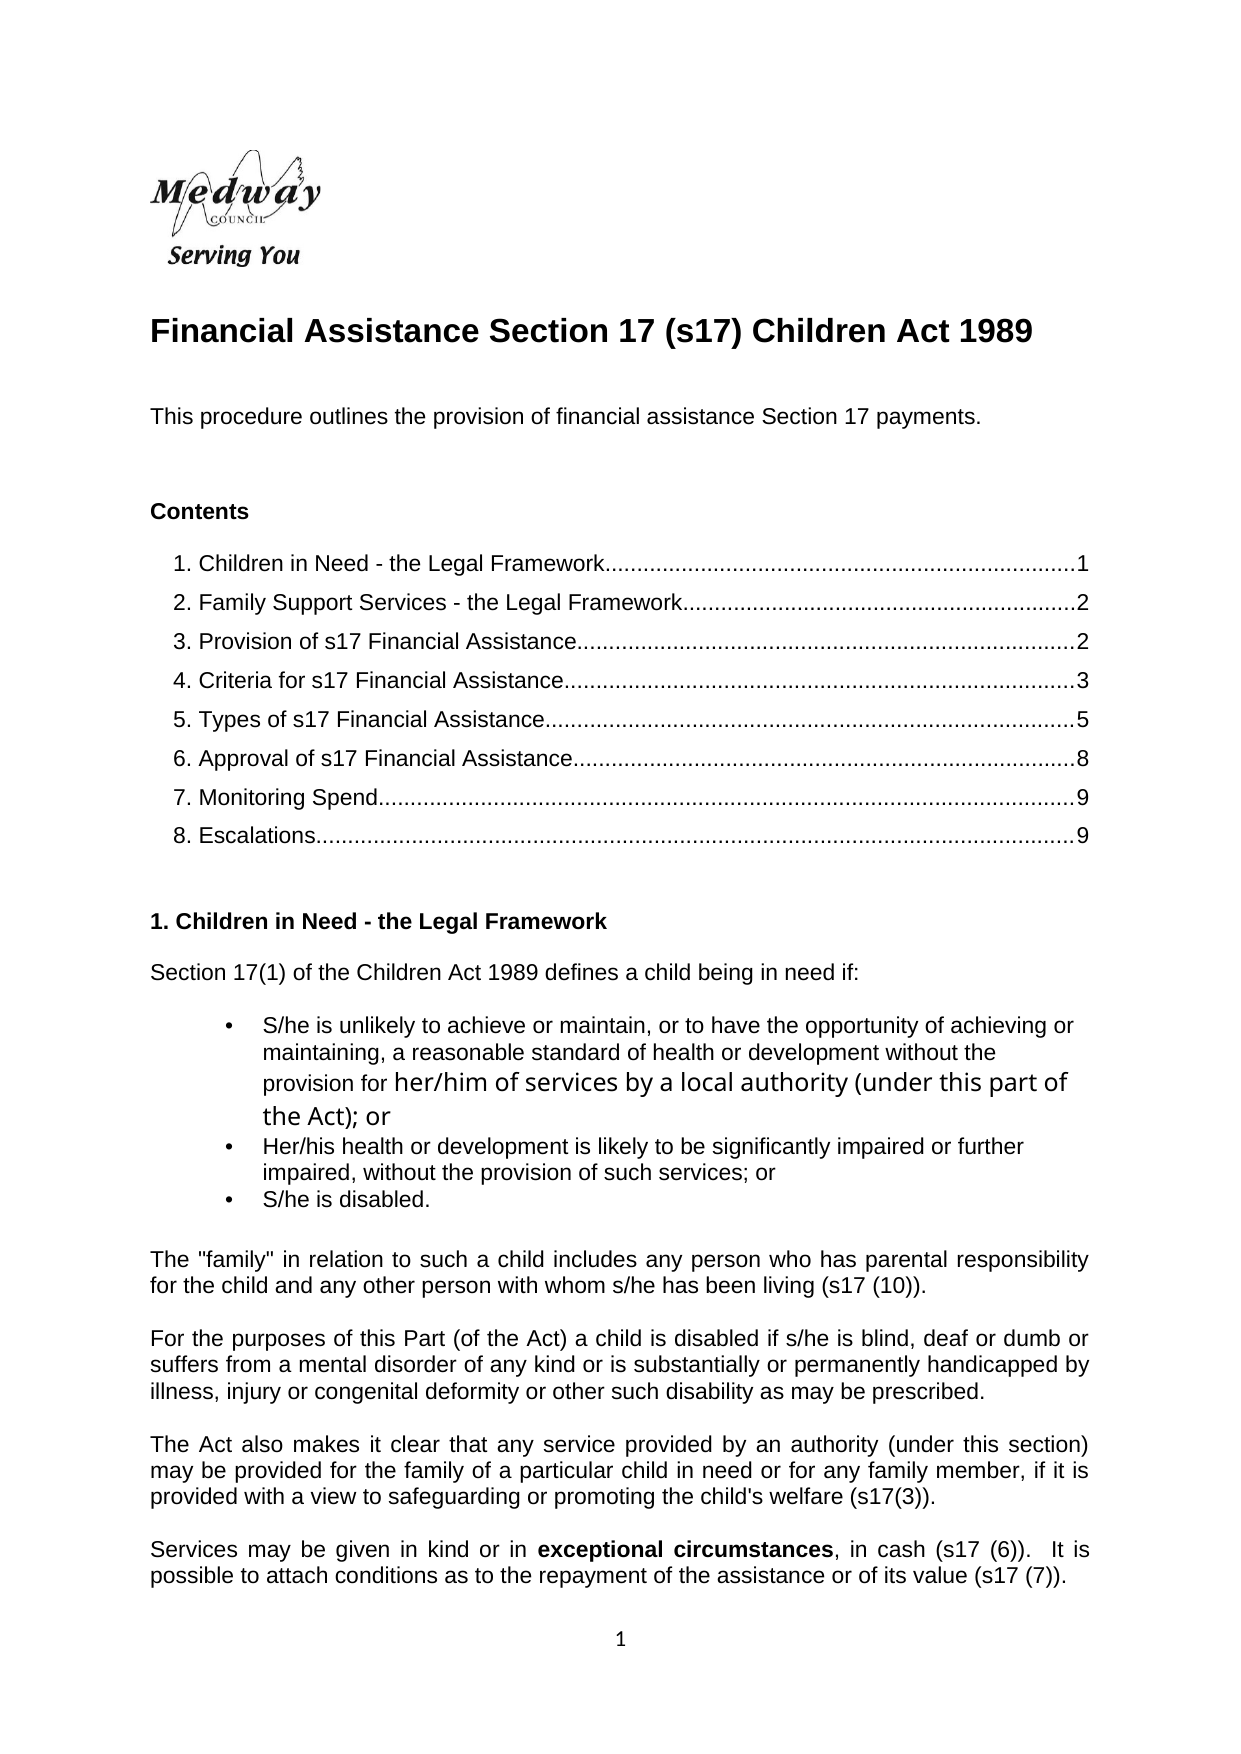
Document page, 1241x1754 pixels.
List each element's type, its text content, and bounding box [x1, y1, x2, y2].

text The Act also makes it clear that any service provided by an authority (under this section) may be provided for the family of a particular child in need or for any family member, if it is provided with a view to safeguarding or promoting the child's welfare (s17(3)). [150, 1431, 1090, 1509]
text This procedure outlines the provision of financial assistance Section 17 payments. [150, 403, 1090, 429]
text Financial Assistance Section 17 (s17) Children Act 1989 [150, 311, 1090, 349]
text Section 17(1) of the Children Act 1989 defines a child being in need if: [150, 959, 1090, 986]
picture [150, 150, 321, 267]
subtitle 1. Children in Need - the Legal Framework [150, 908, 1090, 934]
list Her/his health or development is likely to be significantly impaired or further impaired, without the provision of such services; or [225, 1133, 1090, 1186]
list S/he is unlikely to achieve or maintain, or to have the opportunity of achieving or maintaining, a reasonable standard of health or development without the provision for her/him of services by a local authority (under this part of the Act); or [225, 1012, 1090, 1133]
text Services may be given in kind or in exceptional circumstances, in cash (s17 (6)). It is possible to attach conditions as to the repayment of the assistance or of its value (s17 (7)). [150, 1536, 1090, 1589]
text The "family" in relation to such a child includes any person who has parental responsibility for the child and any other person with whom s/he has been living (s17 (10)). [150, 1246, 1090, 1299]
text For the purposes of this Part (of the Act) a child is disabled if s/he is blind, deaf or dumb or suffers from a mental disorder of any kind or is substantially or permanently handicapped by illness, injury or congenital deformity or other such disability as may be prescribed. [150, 1325, 1090, 1404]
list S/he is disabled. [225, 1186, 1090, 1212]
